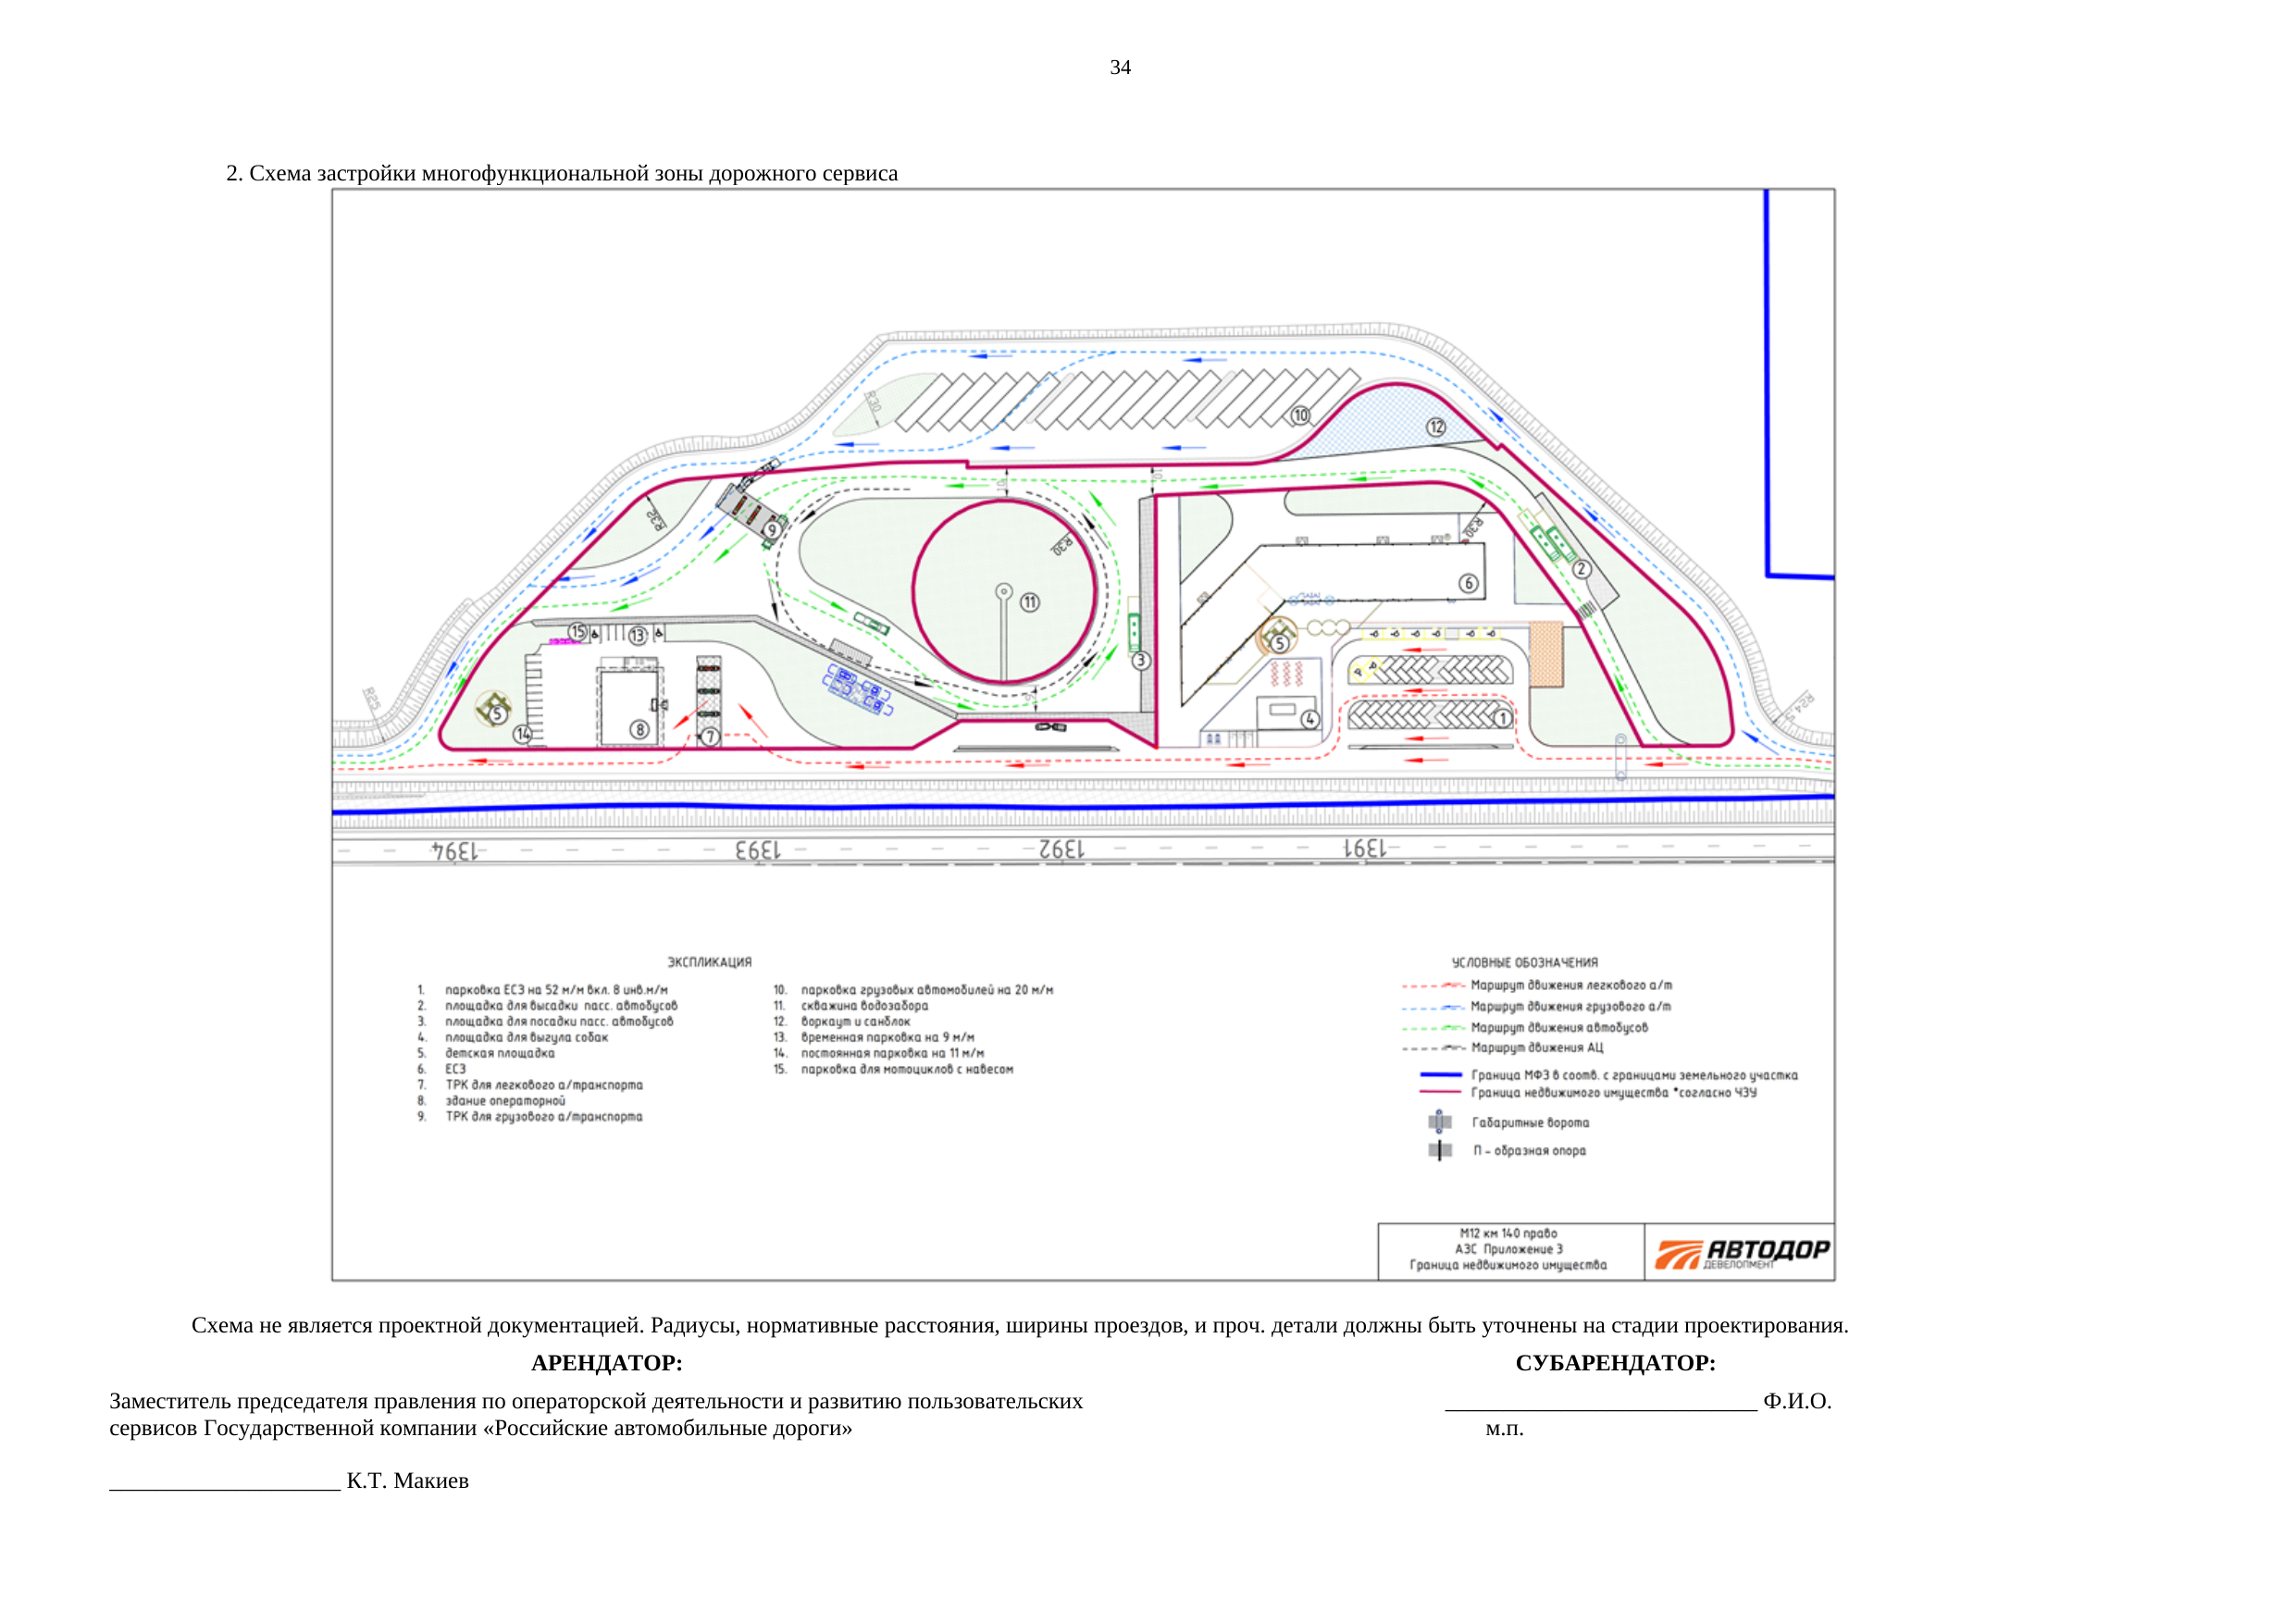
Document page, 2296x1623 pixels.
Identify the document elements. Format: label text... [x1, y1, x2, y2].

table_cell ___________________________ Ф.И.О. м.п. [1111, 1387, 2121, 1520]
picture [328, 185, 1843, 1285]
list 2. Схема застройки многофункциональной зоны дорожного сервиса [226, 159, 2131, 185]
text Схема не является проектной документацией. Радиусы, нормативные расстояния, ширины проездов, и проч. детали должны быть уточнены на стадии проектирования. [123, 1311, 2131, 1338]
table_header АРЕНДАТОР: [101, 1338, 1111, 1387]
table_header СУБАРЕНДАТОР: [1111, 1338, 2121, 1387]
table_cell Заместитель председателя правления по операторской деятельности и развитию пользовательских сервисов Государственной компании «Российские автомобильные дороги» ____________________ К.Т. Макиев [99, 1387, 1111, 1520]
